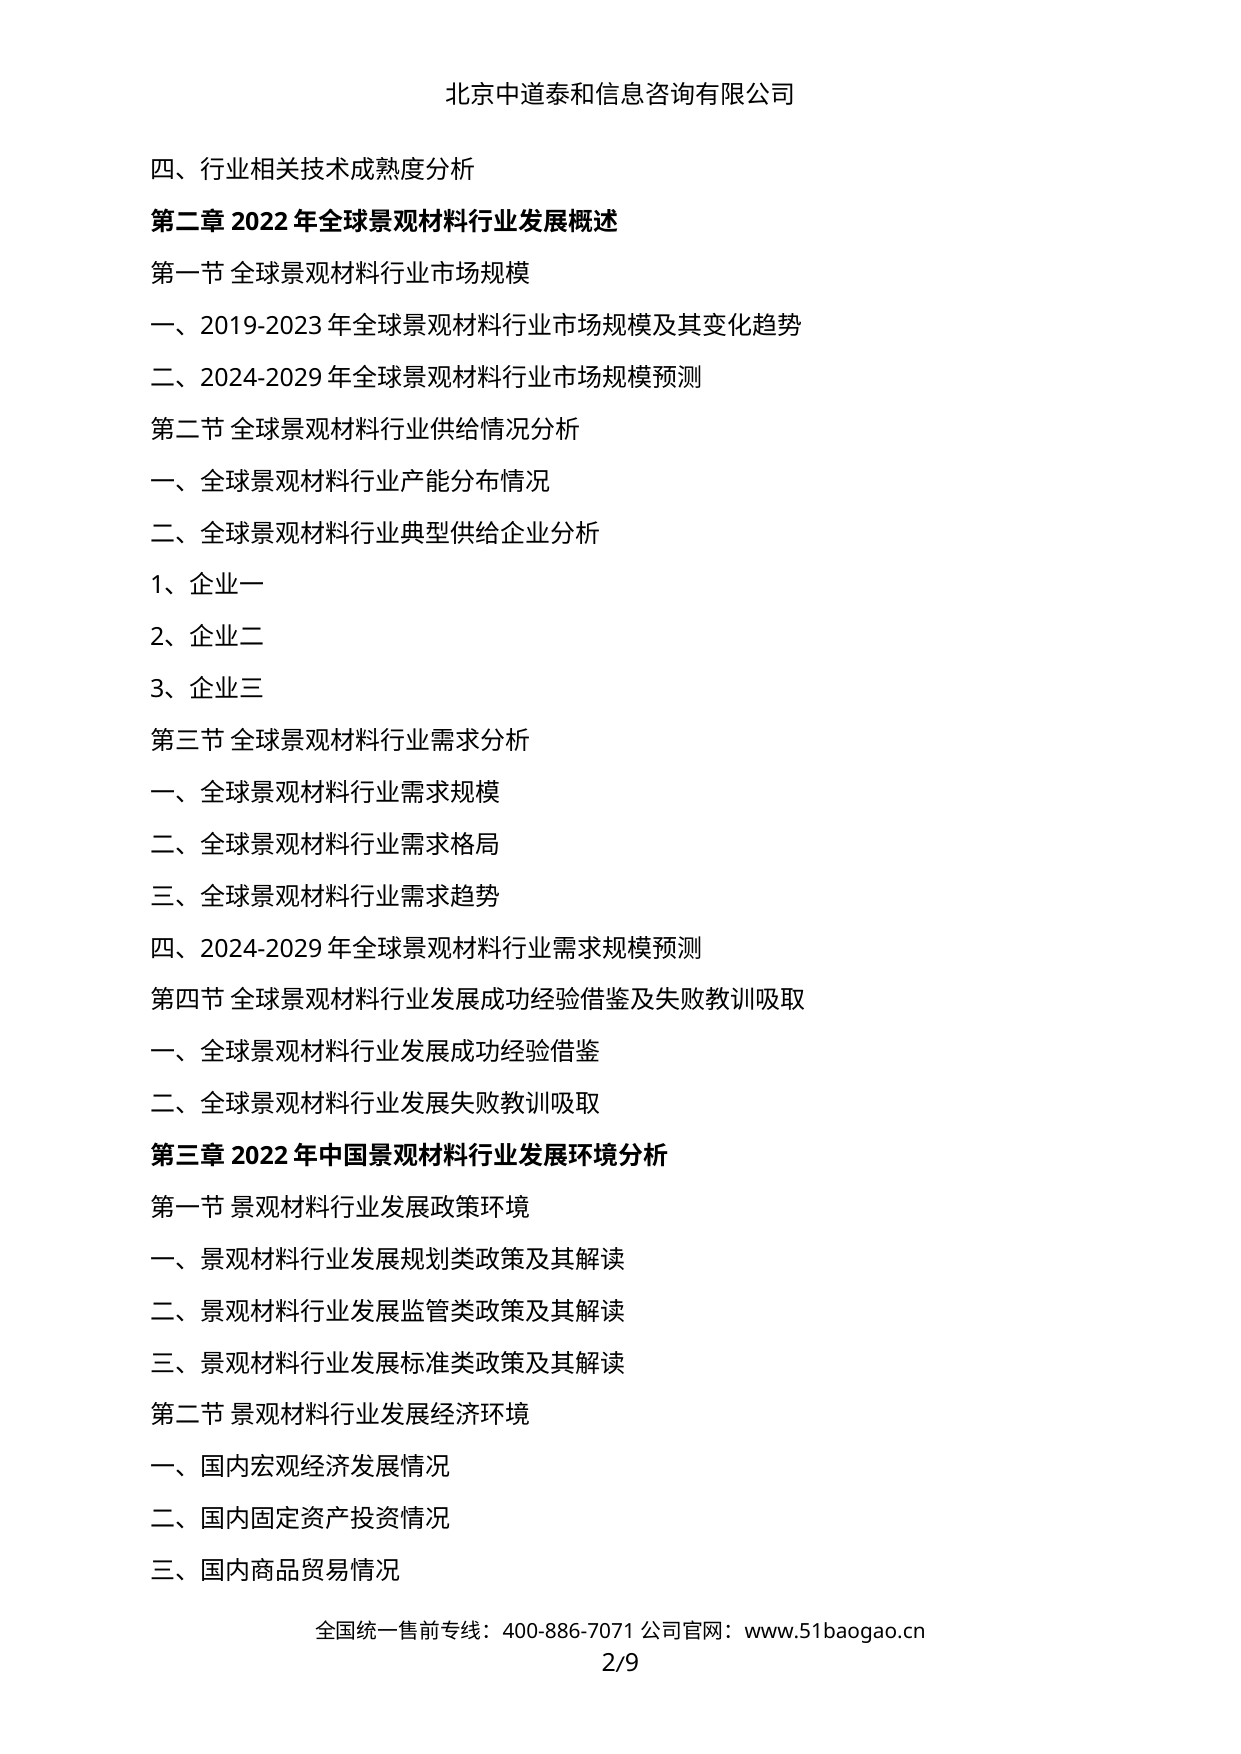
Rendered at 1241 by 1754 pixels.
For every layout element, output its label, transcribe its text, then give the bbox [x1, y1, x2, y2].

text 一、全球景观材料行业发展成功经验借鉴 [150, 1032, 1090, 1068]
text 第四节 全球景观材料行业发展成功经验借鉴及失败教训吸取 [150, 980, 1090, 1016]
text 第二节 景观材料行业发展经济环境 [150, 1395, 1090, 1431]
text 第一节 全球景观材料行业市场规模 [150, 254, 1090, 290]
text 一、全球景观材料行业需求规模 [150, 772, 1090, 809]
text 四、行业相关技术成熟度分析 [150, 150, 1090, 186]
text 三、景观材料行业发展标准类政策及其解读 [150, 1343, 1090, 1379]
text 一、国内宏观经济发展情况 [150, 1447, 1090, 1483]
text 第三节 全球景观材料行业需求分析 [150, 721, 1090, 757]
text 3、企业三 [150, 669, 1090, 705]
text 一、景观材料行业发展规划类政策及其解读 [150, 1239, 1090, 1276]
text 第三章 2022年中国景观材料行业发展环境分析 [150, 1136, 1090, 1172]
text 二、全球景观材料行业发展失败教训吸取 [150, 1084, 1090, 1120]
text 三、全球景观材料行业需求趋势 [150, 876, 1090, 912]
text 四、2024-2029年全球景观材料行业需求规模预测 [150, 928, 1090, 964]
text 二、景观材料行业发展监管类政策及其解读 [150, 1291, 1090, 1327]
text 一、2019-2023年全球景观材料行业市场规模及其变化趋势 [150, 306, 1090, 342]
text 二、全球景观材料行业需求格局 [150, 824, 1090, 861]
text 2、企业二 [150, 617, 1090, 653]
text 一、全球景观材料行业产能分布情况 [150, 461, 1090, 497]
text 二、全球景观材料行业典型供给企业分析 [150, 513, 1090, 549]
text 第二章 2022年全球景观材料行业发展概述 [150, 202, 1090, 238]
text 第一节 景观材料行业发展政策环境 [150, 1187, 1090, 1224]
text 第二节 全球景观材料行业供给情况分析 [150, 409, 1090, 446]
text 三、国内商品贸易情况 [150, 1551, 1090, 1587]
text 二、国内固定资产投资情况 [150, 1499, 1090, 1535]
text 1、企业一 [150, 565, 1090, 601]
text 二、2024-2029年全球景观材料行业市场规模预测 [150, 357, 1090, 394]
